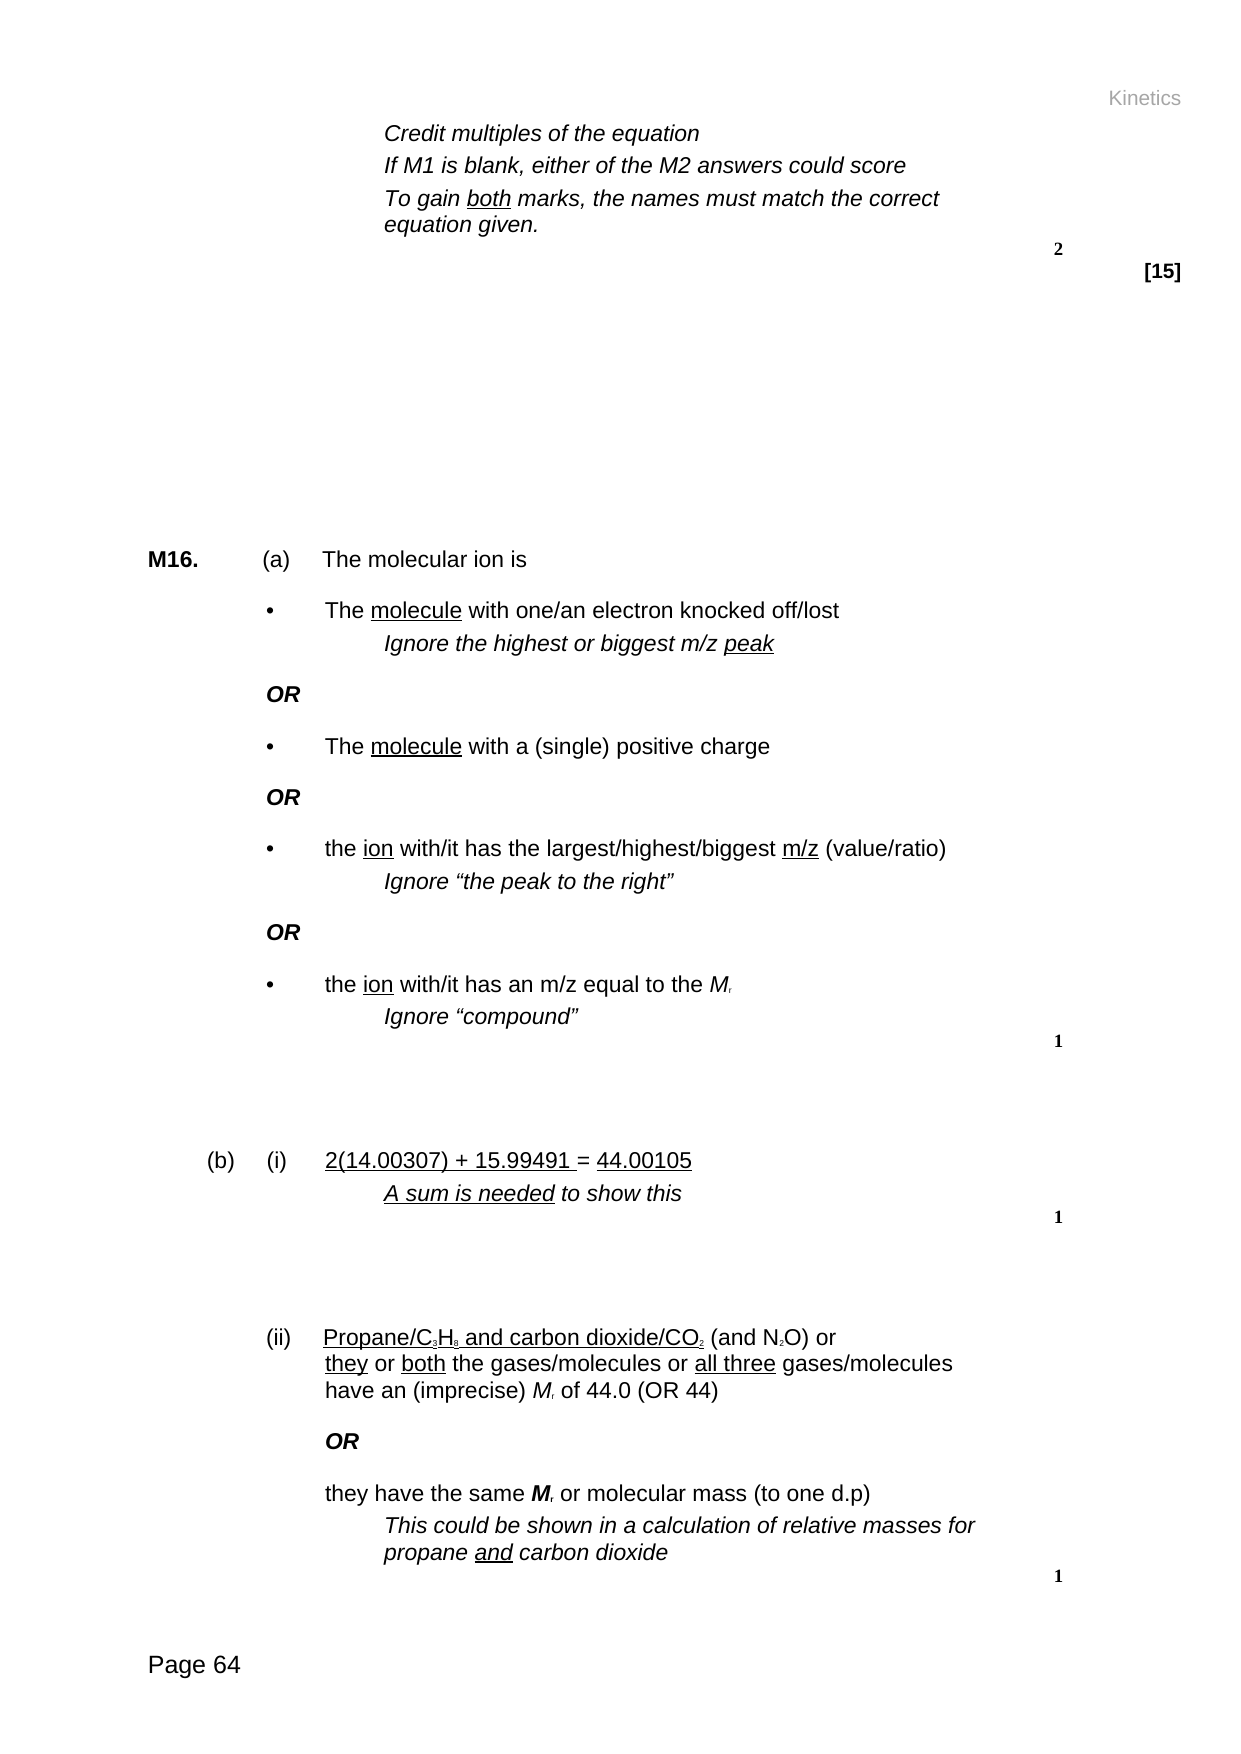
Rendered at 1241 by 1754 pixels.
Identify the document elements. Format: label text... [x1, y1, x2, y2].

text 2 [148, 238, 1063, 259]
text (b) (i) 2(14.00307) + 15.99491 = 44.00105 [207, 1147, 1122, 1174]
text • the ion with/it has an m/z equal to the Mr [266, 971, 1122, 997]
text OR [266, 681, 1122, 708]
text To gain both marks, the names must match the correct equation given. [384, 185, 1004, 238]
text Ignore the highest or biggest m/z peak [384, 630, 1004, 656]
text OR [325, 1428, 1122, 1454]
text Credit multiples of the equation [384, 120, 1004, 146]
text Ignore “the peak to the right” [384, 868, 1004, 894]
text OR [266, 784, 1122, 810]
text (ii) Propane/C3H8 and carbon dioxide/CO2 (and N2O) or they or both the gases/molecules or all three gases/molecules have an (imprecise) Mr of 44.0 (OR 44) [266, 1324, 1122, 1403]
text M16. (a) The molecular ion is [148, 546, 1122, 572]
text they have the same Mr or molecular mass (to one d.p) [325, 1479, 1122, 1506]
text 1 [148, 1206, 1063, 1228]
text • The molecule with one/an electron knocked off/lost [266, 597, 1122, 624]
text 1 [148, 1030, 1063, 1051]
text This could be shown in a calculation of relative masses for propane and carbon dioxide [384, 1512, 1004, 1565]
text If M1 is blank, either of the M2 answers could score [384, 152, 1004, 179]
text • The molecule with a (single) positive charge [266, 733, 1122, 759]
text 1 [148, 1565, 1063, 1586]
text A sum is needed to show this [384, 1180, 1004, 1206]
text [15] [148, 259, 1181, 283]
text OR [266, 919, 1122, 946]
text Ignore “compound” [384, 1003, 1004, 1030]
text • the ion with/it has the largest/highest/biggest m/z (value/ratio) [266, 835, 1122, 862]
